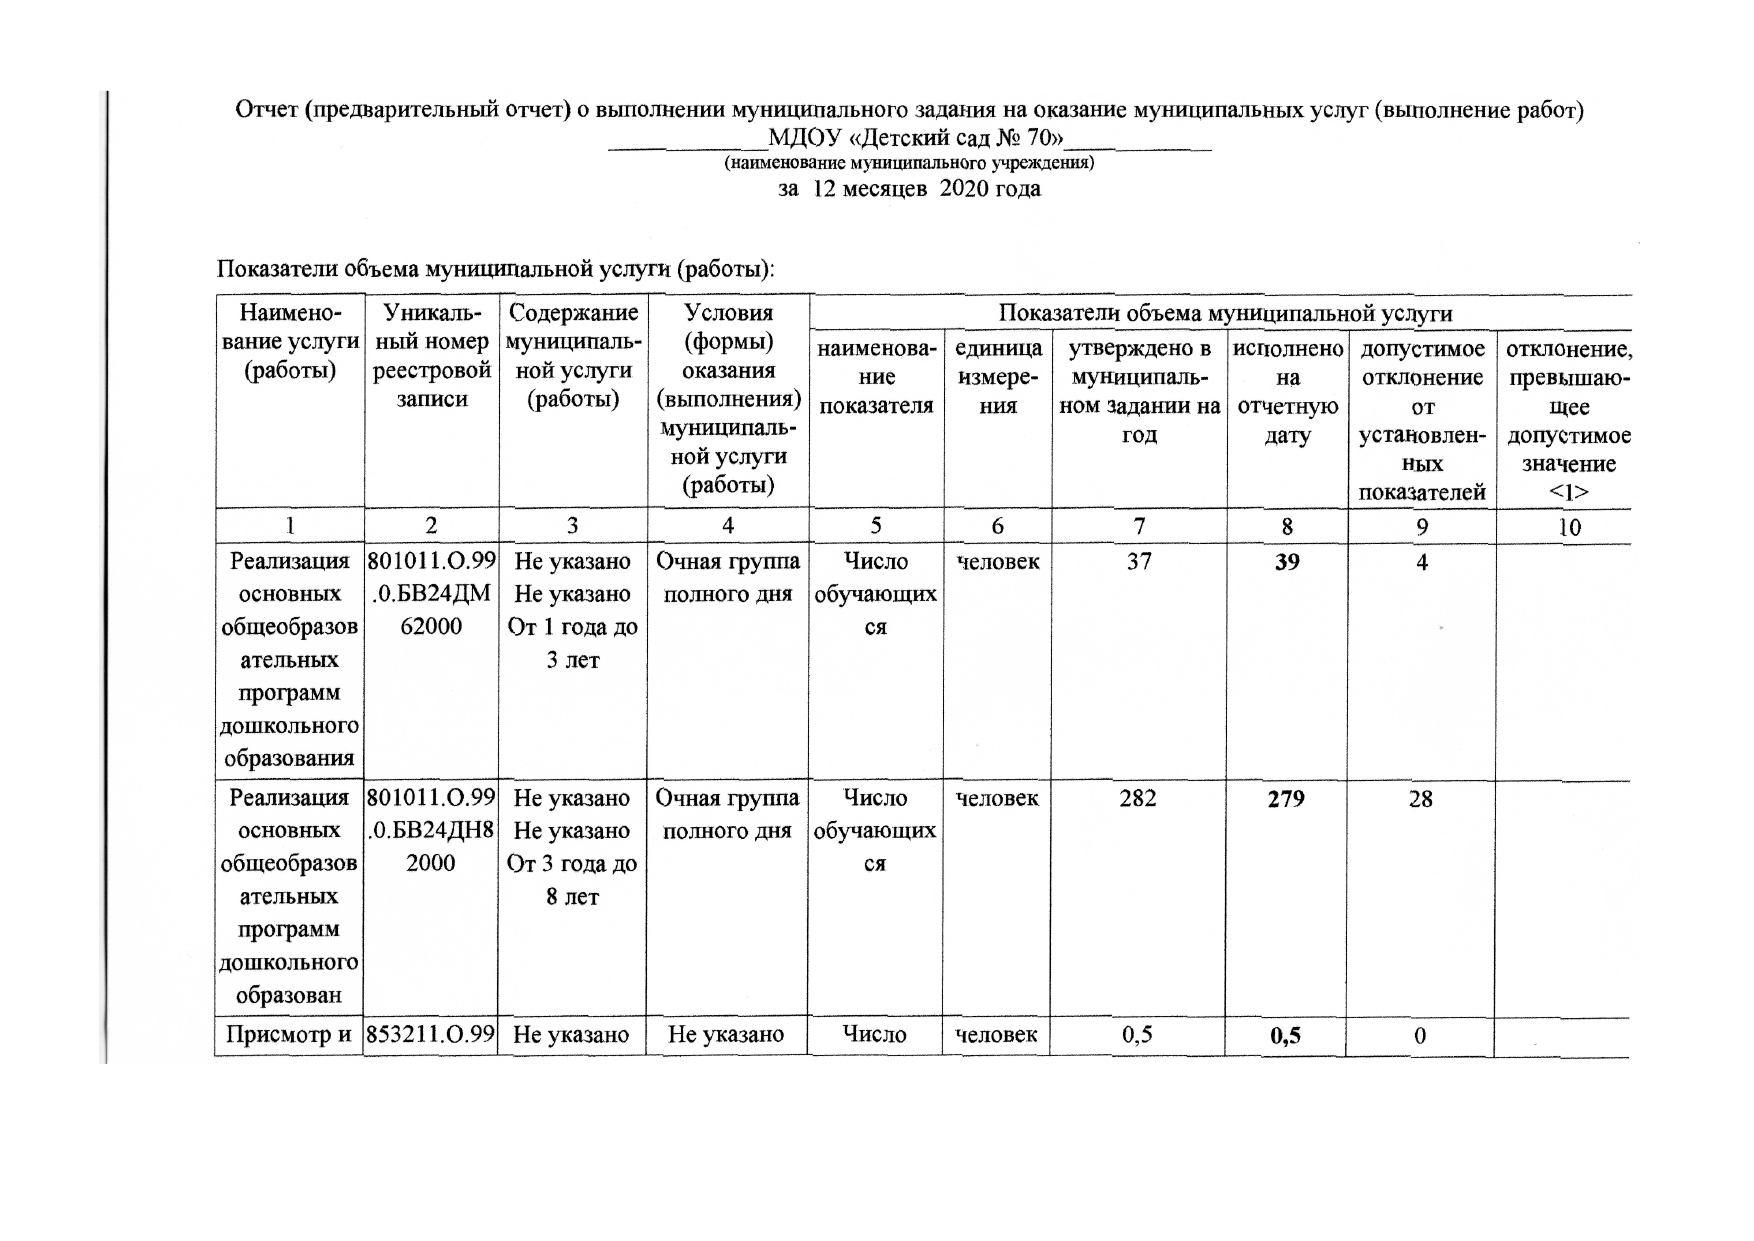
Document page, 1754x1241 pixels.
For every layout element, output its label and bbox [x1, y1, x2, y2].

picture [100, 92, 1638, 1064]
